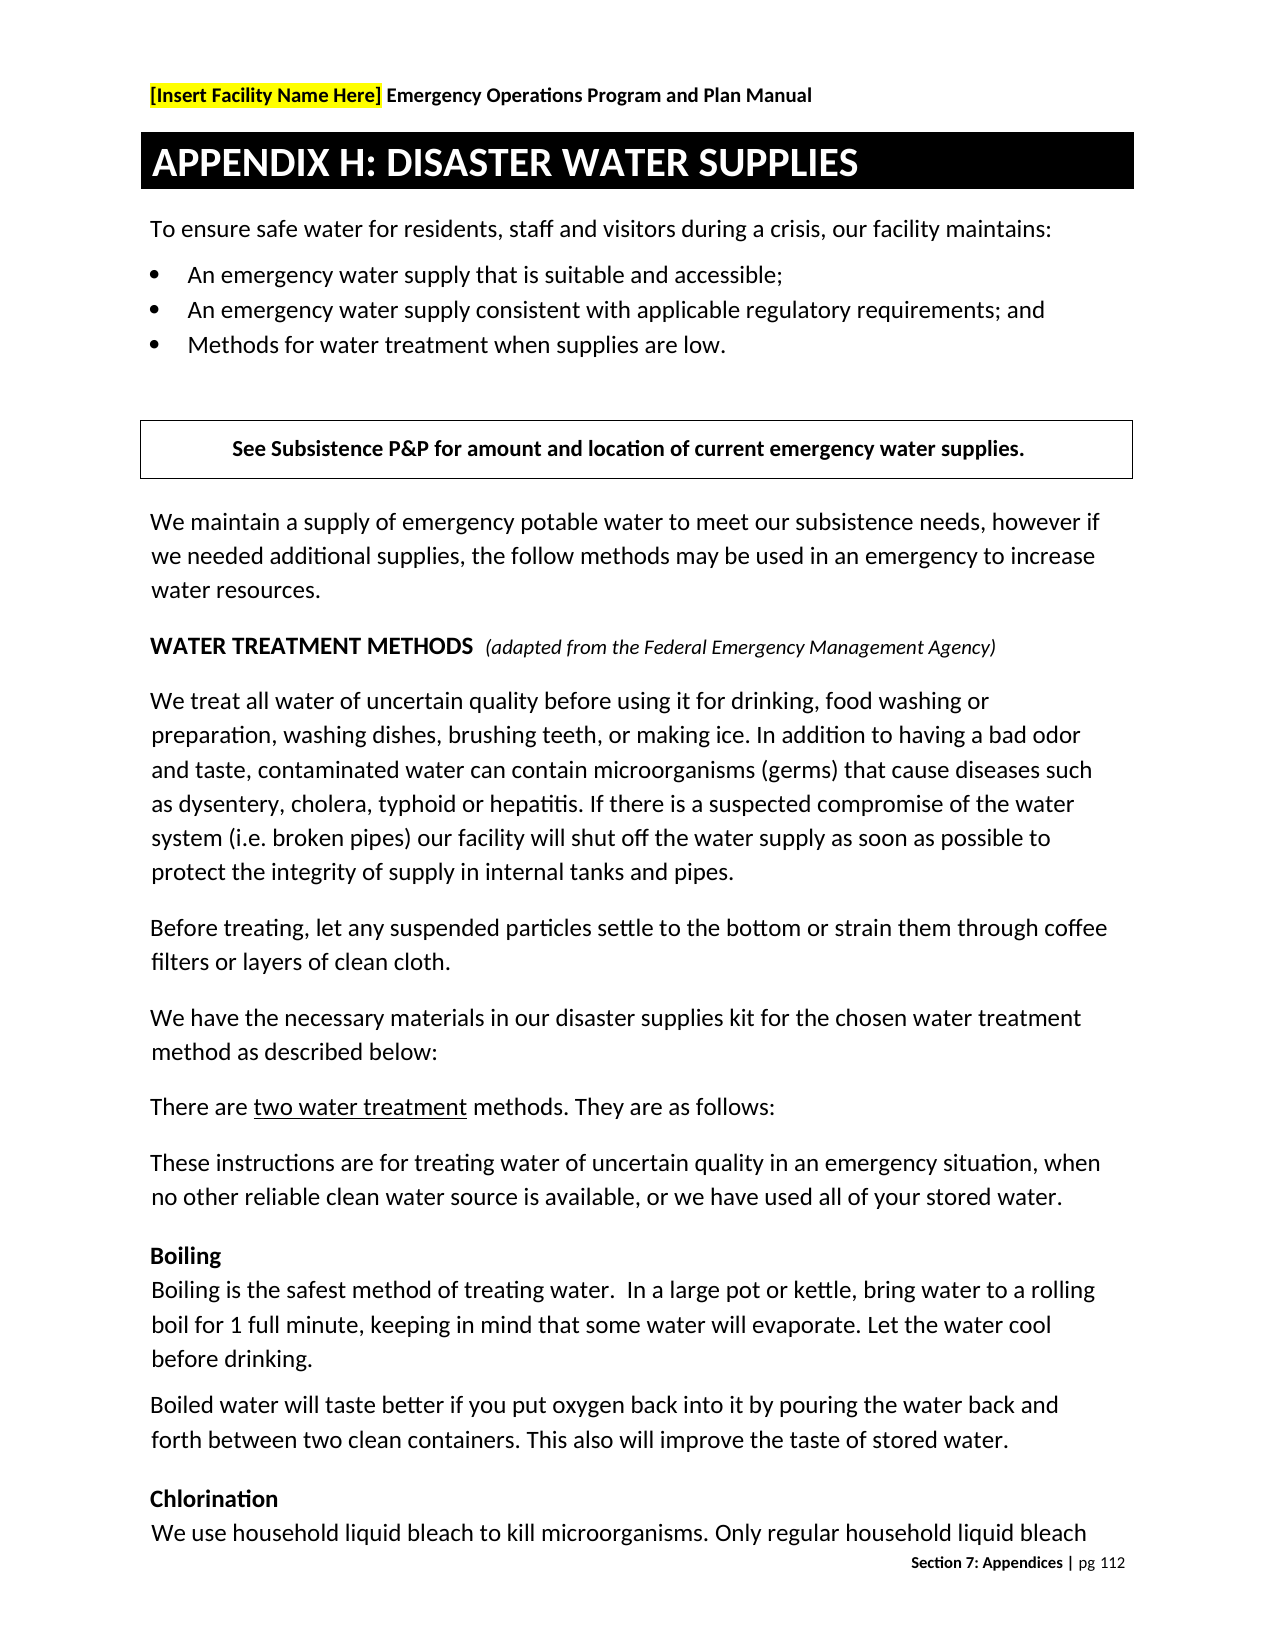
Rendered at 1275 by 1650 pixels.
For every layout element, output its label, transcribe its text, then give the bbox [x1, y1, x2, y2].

list An emergency water supply consistent with applicable regulatory requirements; and [150, 294, 1125, 325]
text These instructions are for treating water of uncertain quality in an emergency situation, when no other reliable clean water source is available, or we have used all of your stored water. [150, 1147, 1112, 1212]
text We have the necessary materials in our disaster supplies kit for the chosen water treatment method as described below: [150, 1002, 1112, 1066]
text Chlorination We use household liquid bleach to kill microorganisms. Only regular household liquid bleach [150, 1483, 1112, 1548]
text Boiling Boiling is the safest method of treating water. In a large pot or kettle, bring water to a rolling boil for 1 full minute, keeping in mind that some water will evaporate. Let the water cool before drinking. [150, 1240, 1112, 1373]
list An emergency water supply that is suitable and accessible; [150, 259, 1125, 290]
text We treat all water of uncertain quality before using it for drinking, food washing or preparation, washing dishes, brushing teeth, or making ice. In addition to having a bad odor and taste, contaminated water can contain microorganisms (germs) that cause diseases such as dysentery, cholera, typhoid or hepatitis. If there is a suspected compromise of the water system (i.e. broken pipes) our facility will shut off the water supply as soon as possible to protect the integrity of supply in internal tanks and pipes. [150, 685, 1112, 887]
text Before treating, let any suspended particles settle to the bottom or strain them through coffee filters or layers of clean cloth. [150, 912, 1112, 977]
text There are two water treatment methods. They are as follows: [150, 1091, 1112, 1122]
text We maintain a supply of emergency potable water to meet our subsistence needs, however if we needed additional supplies, the follow methods may be used in an emergency to increase water resources. [150, 506, 1112, 605]
text WATER TREATMENT METHODS (adapted from the Federal Emergency Management Agency) [150, 630, 1112, 660]
text Boiled water will taste better if you put oxygen back into it by pouring the water back and forth between two clean containers. This also will improve the taste of stored water. [150, 1389, 1112, 1454]
text To ensure safe water for residents, staff and visitors during a crisis, our facility maintains: [150, 213, 1112, 243]
table_header See Subsistence P&P for amount and location of current emergency water supplies. [141, 421, 1132, 478]
table_header APPENDIX H: DISASTER WATER SUPPLIES [141, 132, 1134, 189]
list Methods for water treatment when supplies are low. [150, 329, 1125, 360]
